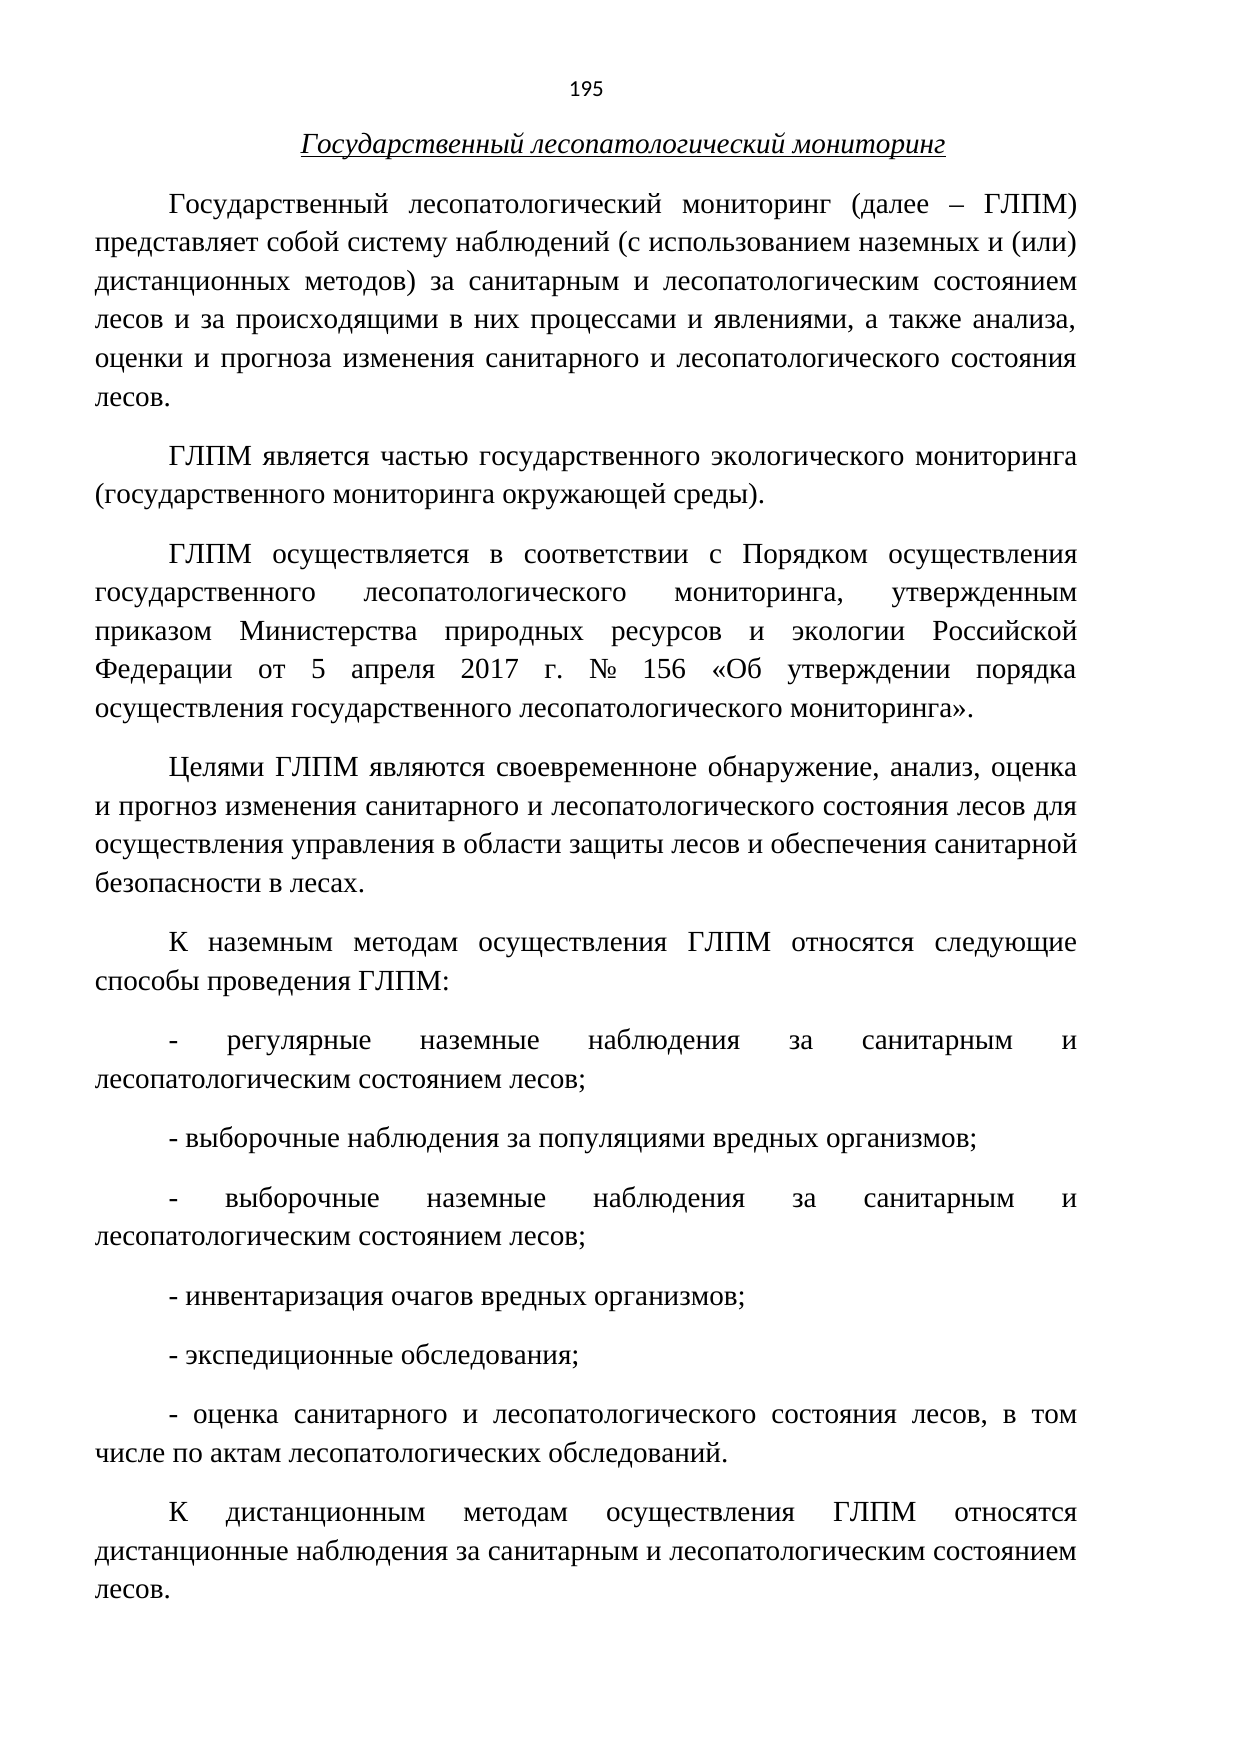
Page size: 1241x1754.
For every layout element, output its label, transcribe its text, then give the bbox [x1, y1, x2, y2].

text ГЛПМ осуществляется в соответствии с Порядком осуществления государственного лесопатологического мониторинга, утвержденным приказом Министерства природных ресурсов и экологии Российской Федерации от 5 апреля 2017 г. № 156 «Об утверждении порядка осуществления государственного лесопатологического мониторинга». [94, 536, 1078, 724]
text К наземным методам осуществления ГЛПМ относятся следующие способы проведения ГЛПМ: [94, 924, 1078, 997]
text - регулярные наземные наблюдения за санитарным и лесопатологическим состоянием лесов; [94, 1022, 1078, 1094]
text Государственный лесопатологический мониторинг (далее – ГЛПМ) представляет собой систему наблюдений (с использованием наземных и (или) дистанционных методов) за санитарным и лесопатологическим состоянием лесов и за происходящими в них процессами и явлениями, а также анализа, оценки и прогноза изменения санитарного и лесопатологического состояния лесов. [94, 186, 1078, 412]
text - выборочные наземные наблюдения за санитарным и лесопатологическим состоянием лесов; [94, 1180, 1078, 1252]
text - оценка санитарного и лесопатологического состояния лесов, в том числе по актам лесопатологических обследований. [94, 1396, 1078, 1468]
text Государственный лесопатологический мониторинг [94, 127, 1078, 160]
text Целями ГЛПМ являются своевременноне обнаружение, анализ, оценка и прогноз изменения санитарного и лесопатологического состояния лесов для осуществления управления в области защиты лесов и обеспечения санитарной безопасности в лесах. [94, 749, 1078, 899]
text - выборочные наблюдения за популяциями вредных организмов; [94, 1120, 1078, 1154]
text - инвентаризация очагов вредных организмов; [94, 1278, 1078, 1311]
text ГЛПМ является частью государственного экологического мониторинга (государственного мониторинга окружающей среды). [94, 438, 1078, 510]
text К дистанционным методам осуществления ГЛПМ относятся дистанционные наблюдения за санитарным и лесопатологическим состоянием лесов. [94, 1494, 1078, 1605]
text - экспедиционные обследования; [94, 1337, 1078, 1371]
